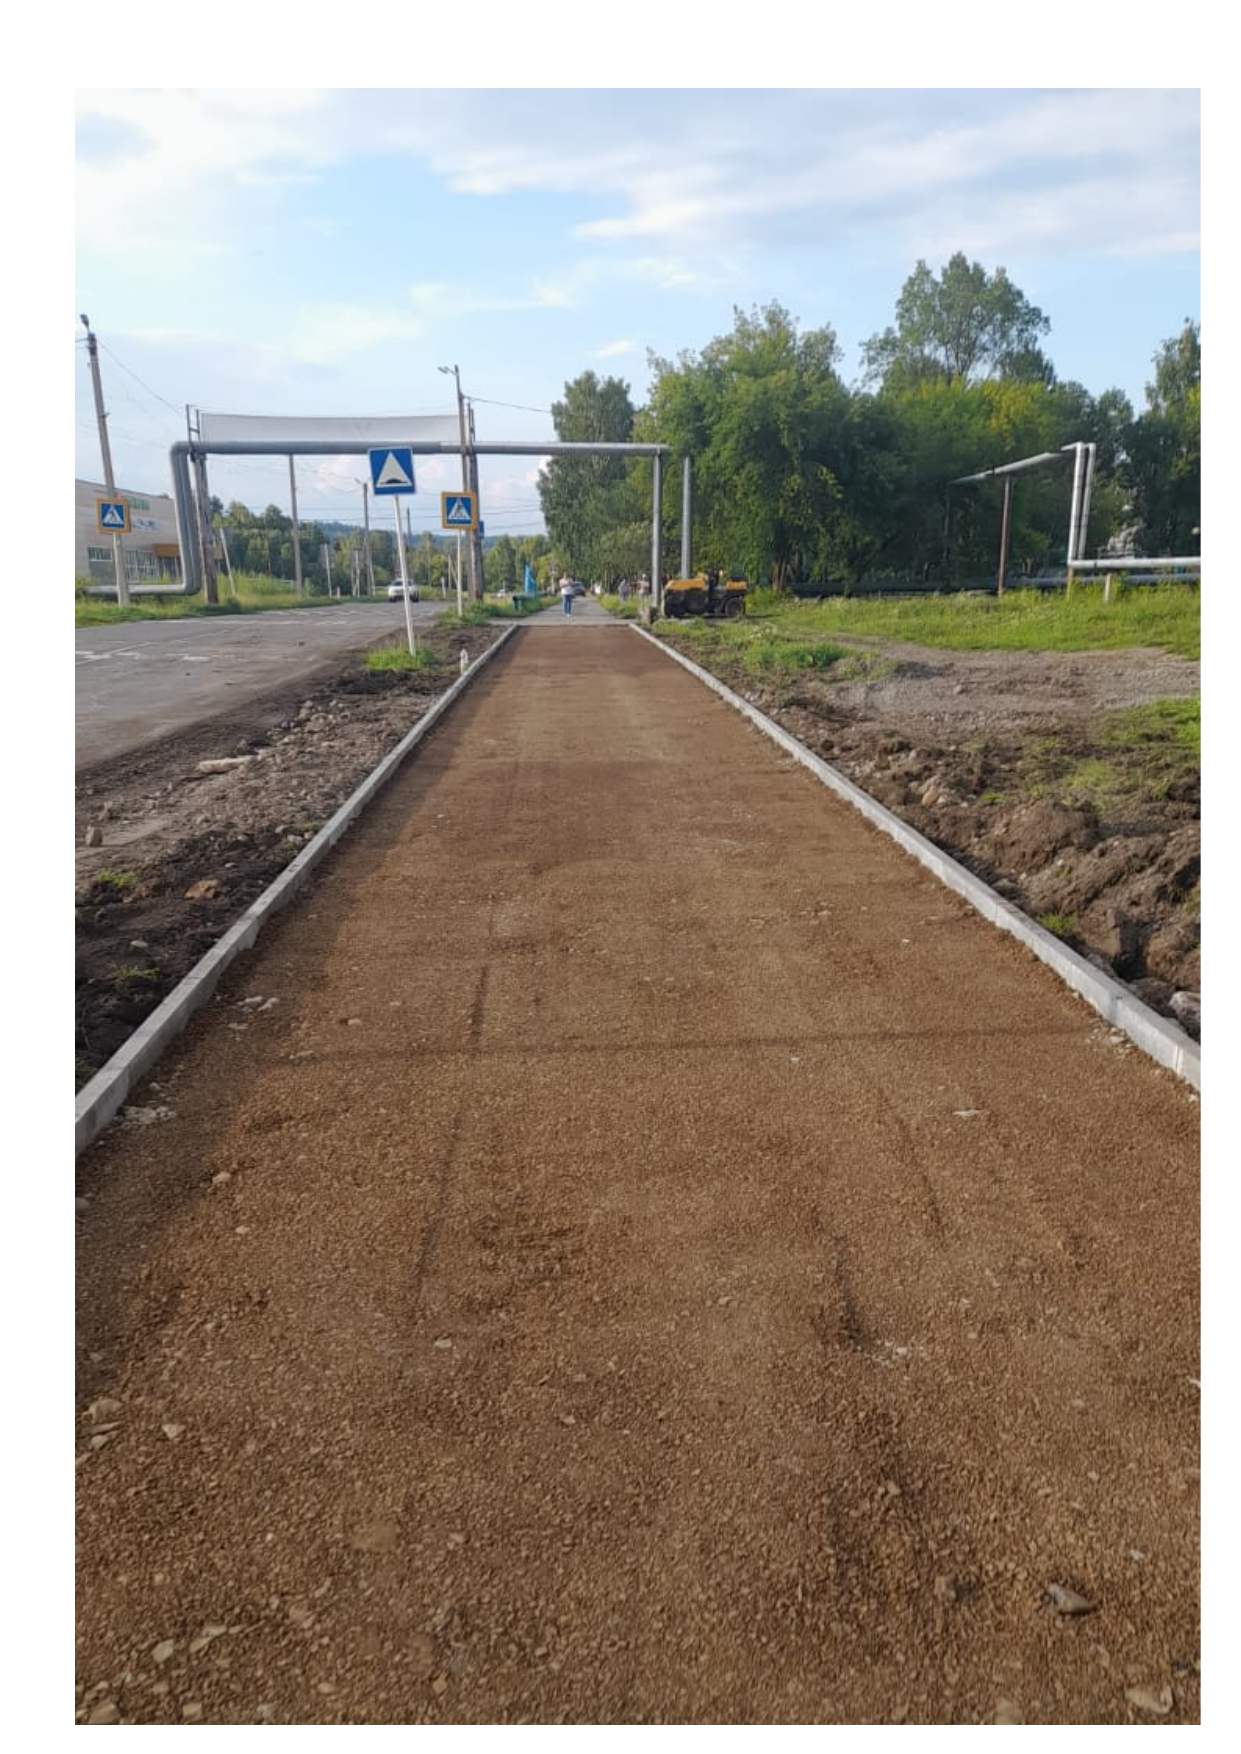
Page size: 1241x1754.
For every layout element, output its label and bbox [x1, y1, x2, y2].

picture [75, 88, 1201, 1725]
